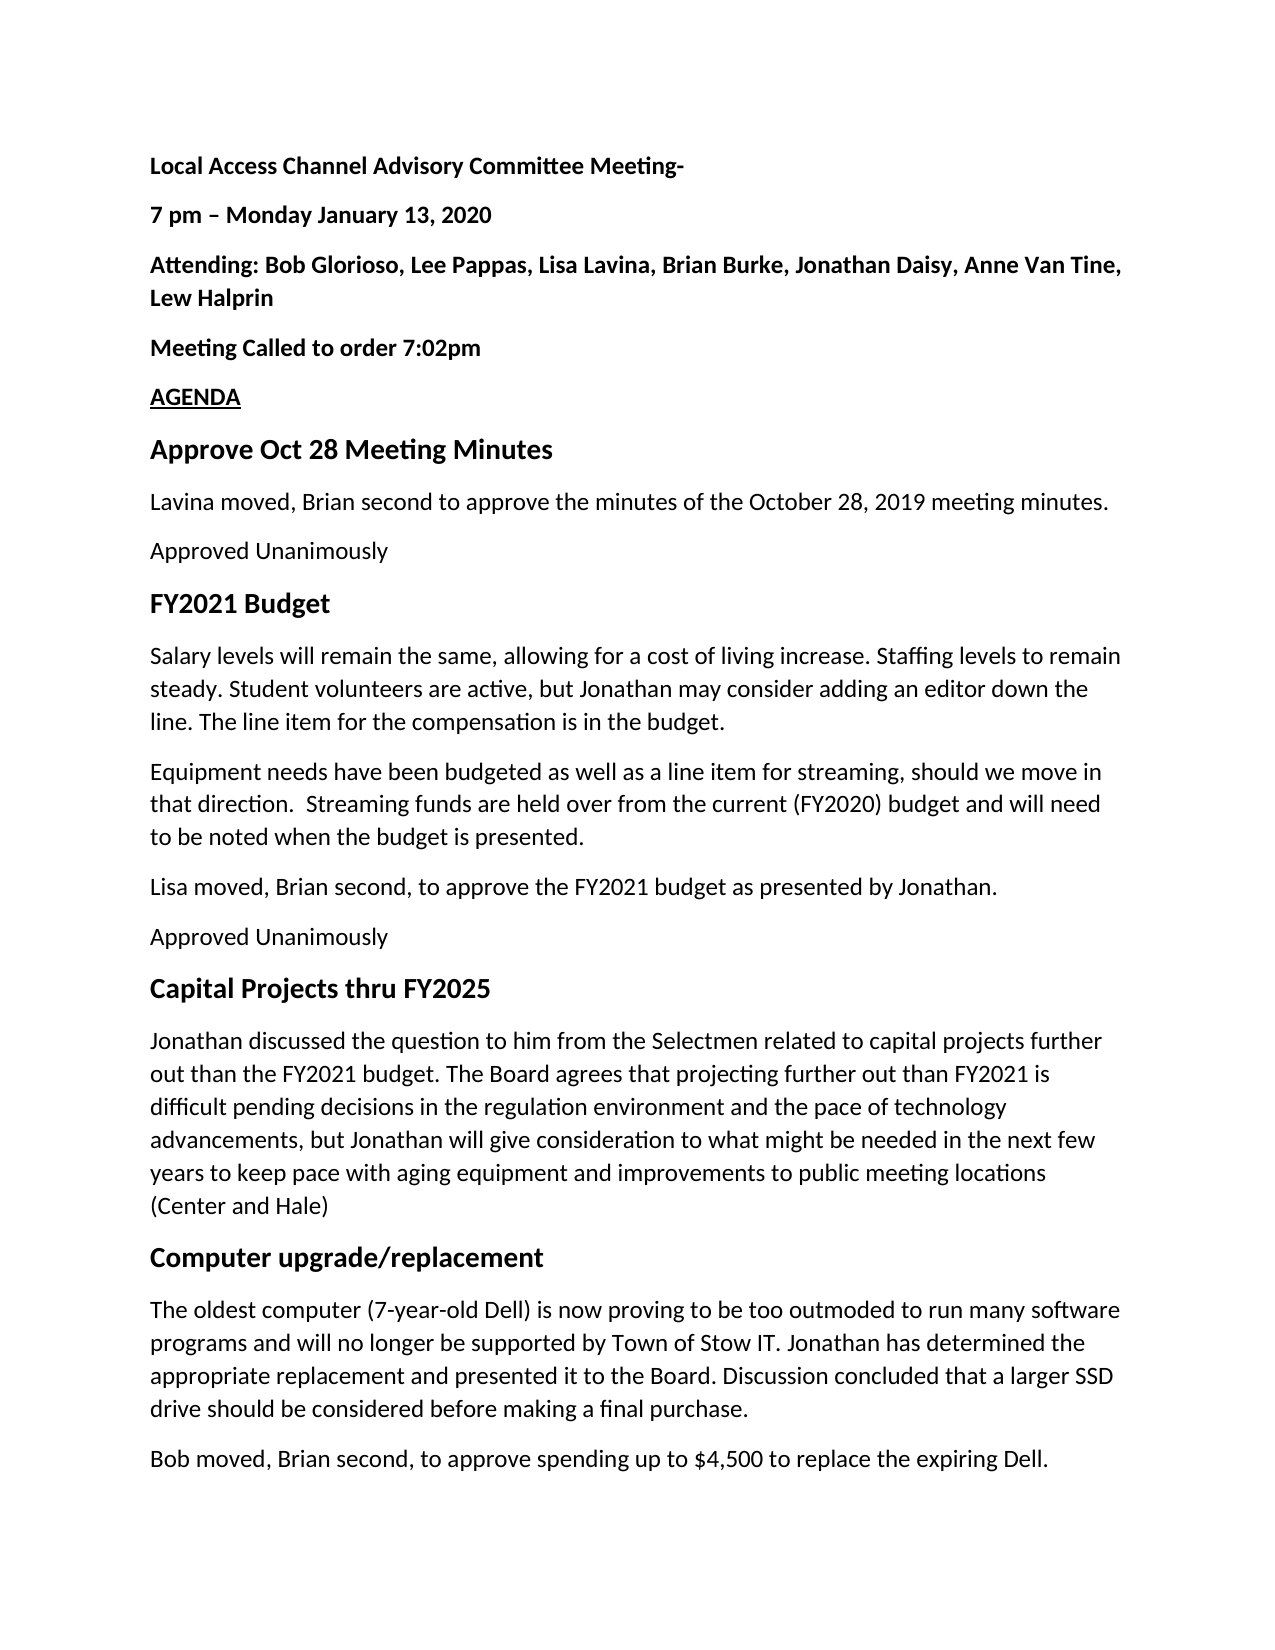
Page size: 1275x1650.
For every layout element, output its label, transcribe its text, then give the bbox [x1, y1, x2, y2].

text Equipment needs have been budgeted as well as a line item for streaming, should we move in that direction. Streaming funds are held over from the current (FY2020) budget and will need to be noted when the budget is presented. [150, 756, 1125, 852]
text Approve Oct 28 Meeting Minutes [150, 431, 1125, 466]
text Meeting Called to order 7:02pm [150, 332, 1125, 362]
text 7 pm – Monday January 13, 2020 [150, 199, 1125, 230]
text Bob moved, Brian second, to approve spending up to $4,500 to replace the expiring Dell. [150, 1443, 1125, 1473]
text Local Access Channel Advisory Committee Meeting- [150, 150, 1125, 181]
text Attending: Bob Glorioso, Lee Pappas, Lisa Lavina, Brian Burke, Jonathan Daisy, Anne Van Tine, Lew Halprin [150, 249, 1125, 313]
text FY2021 Budget [150, 585, 1125, 621]
text Approved Unanimously [150, 536, 1125, 566]
text Capital Projects thru FY2025 [150, 970, 1125, 1006]
text Salary levels will remain the same, allowing for a cost of living increase. Staffing levels to remain steady. Student volunteers are active, but Jonathan may consider adding an editor down the line. The line item for the compensation is in the budget. [150, 640, 1125, 737]
text Lavina moved, Brian second to approve the minutes of the October 28, 2019 meeting minutes. [150, 486, 1125, 516]
text Jonathan discussed the question to him from the Selectmen related to capital projects further out than the FY2021 budget. The Board agrees that projecting further out than FY2021 is difficult pending decisions in the regulation environment and the pace of technology advancements, but Jonathan will give consideration to what might be needed in the next few years to keep pace with aging equipment and improvements to public meeting locations (Center and Hale) [150, 1025, 1125, 1220]
text AGENDA [150, 381, 1125, 412]
text Approved Unanimously [150, 921, 1125, 951]
text Computer upgrade/replacement [150, 1239, 1125, 1275]
text Lisa moved, Brian second, to approve the FY2021 budget as presented by Jonathan. [150, 871, 1125, 902]
text The oldest computer (7-year-old Dell) is now proving to be too outmoded to run many software programs and will no longer be supported by Town of Stow IT. Jonathan has determined the appropriate replacement and presented it to the Board. Discussion concluded that a larger SSD drive should be considered before making a final purchase. [150, 1294, 1125, 1424]
